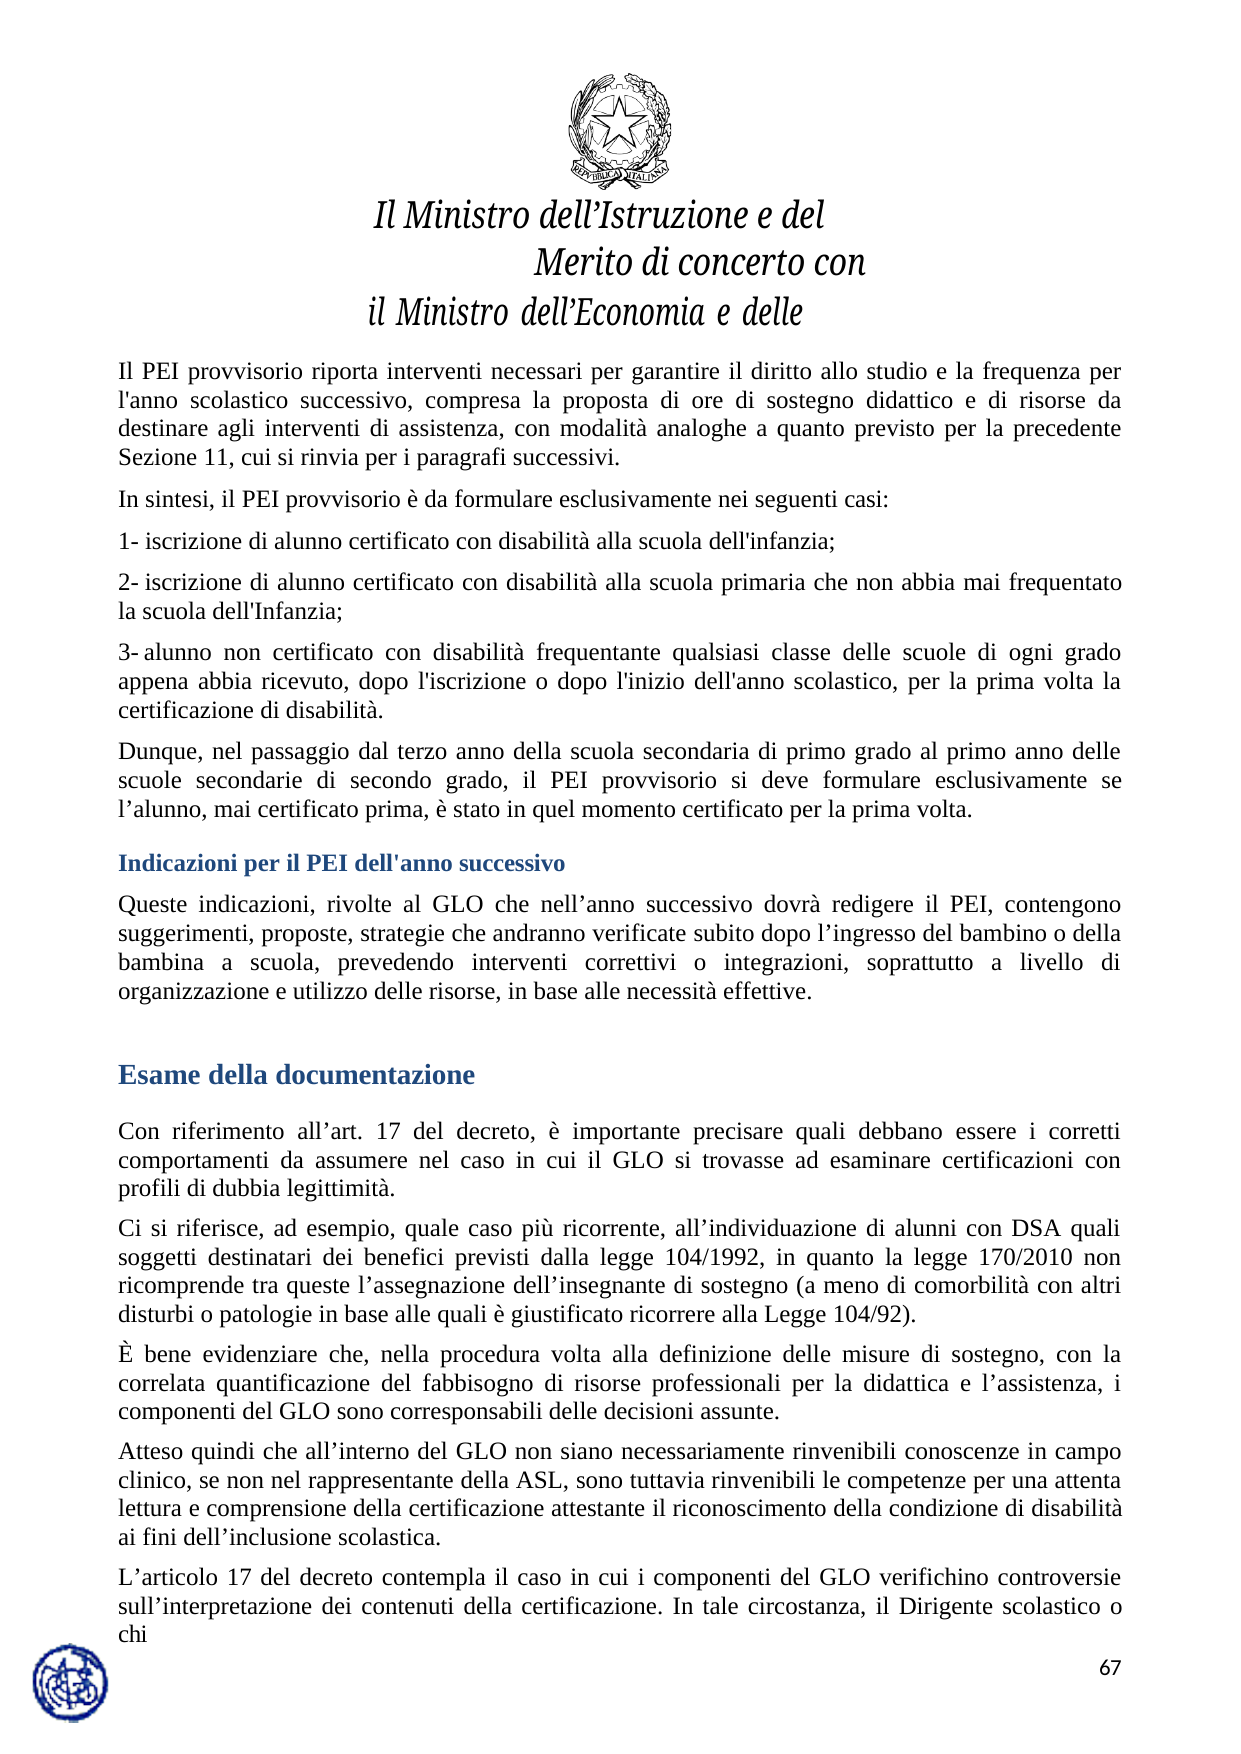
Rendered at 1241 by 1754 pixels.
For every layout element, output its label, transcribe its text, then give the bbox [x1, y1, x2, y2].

list iscrizione di alunno certificato con disabilità alla scuola primaria che non abbia mai frequentato la scuola dell'Infanzia; [118, 567, 1122, 625]
text È bene evidenziare che, nella procedura volta alla definizione delle misure di sostegno, con la correlata quantificazione del fabbisogno di risorse professionali per la didattica e l’assistenza, i componenti del GLO sono corresponsabili delle decisioni assunte. [118, 1339, 1122, 1425]
text In sintesi, il PEI provvisorio è da formulare esclusivamente nei seguenti casi: [118, 484, 1144, 513]
subtitle Indicazioni per il PEI dell'anno successivo [118, 848, 1144, 877]
text Dunque, nel passaggio dal terzo anno della scuola secondaria di primo grado al primo anno delle scuole secondarie di secondo grado, il PEI provvisorio si deve formulare esclusivamente se l’alunno, mai certificato prima, è stato in quel momento certificato per la prima volta. [118, 736, 1122, 823]
text L’articolo 17 del decreto contempla il caso in cui i componenti del GLO verifichino controversie sull’interpretazione dei contenuti della certificazione. In tale circostanza, il Dirigente scolastico o chi [118, 1562, 1122, 1648]
text Con riferimento all’art. 17 del decreto, è importante precisare quali debbano essere i corretti comportamenti da assumere nel caso in cui il GLO si trovasse ad esaminare certificazioni con profili di dubbia legittimità. [118, 1116, 1122, 1202]
picture [568, 73, 672, 190]
list iscrizione di alunno certificato con disabilità alla scuola dell'infanzia; [118, 526, 1144, 554]
picture [31, 1643, 111, 1723]
list alunno non certificato con disabilità frequentante qualsiasi classe delle scuole di ogni grado appena abbia ricevuto, dopo l'iscrizione o dopo l'inizio dell'anno scolastico, per la prima volta la certificazione di disabilità. [118, 637, 1122, 724]
text Queste indicazioni, rivolte al GLO che nell’anno successivo dovrà redigere il PEI, contengono suggerimenti, proposte, strategie che andranno verificate subito dopo l’ingresso del bambino o della bambina a scuola, prevedendo interventi correttivi o integrazioni, soprattutto a livello di organizzazione e utilizzo delle risorse, in base alle necessità effettive. [118, 889, 1122, 1005]
text Il PEI provvisorio riporta interventi necessari per garantire il diritto allo studio e la frequenza per l'anno scolastico successivo, compresa la proposta di ore di sostegno didattico e di risorse da destinare agli interventi di assistenza, con modalità analoghe a quanto previsto per la precedente Sezione 11, cui si rinvia per i paragrafi successivi. [118, 356, 1122, 471]
text Atteso quindi che all’interno del GLO non siano necessariamente rinvenibili conoscenze in campo clinico, se non nel rappresentante della ASL, sono tuttavia rinvenibili le competenze per una attenta lettura e comprensione della certificazione attestante il riconoscimento della condizione di disabilità ai fini dell’inclusione scolastica. [118, 1436, 1123, 1551]
subtitle Esame della documentazione [118, 1057, 1144, 1090]
text Ci si riferisce, ad esempio, quale caso più ricorrente, all’individuazione di alunni con DSA quali soggetti destinatari dei benefici previsti dalla legge 104/1992, in quanto la legge 170/2010 non ricomprende tra queste l’assegnazione dell’insegnante di sostegno (a meno di comorbilità con altri disturbi o patologie in base alle quali è giustificato ricorrere alla Legge 104/92). [118, 1213, 1123, 1328]
